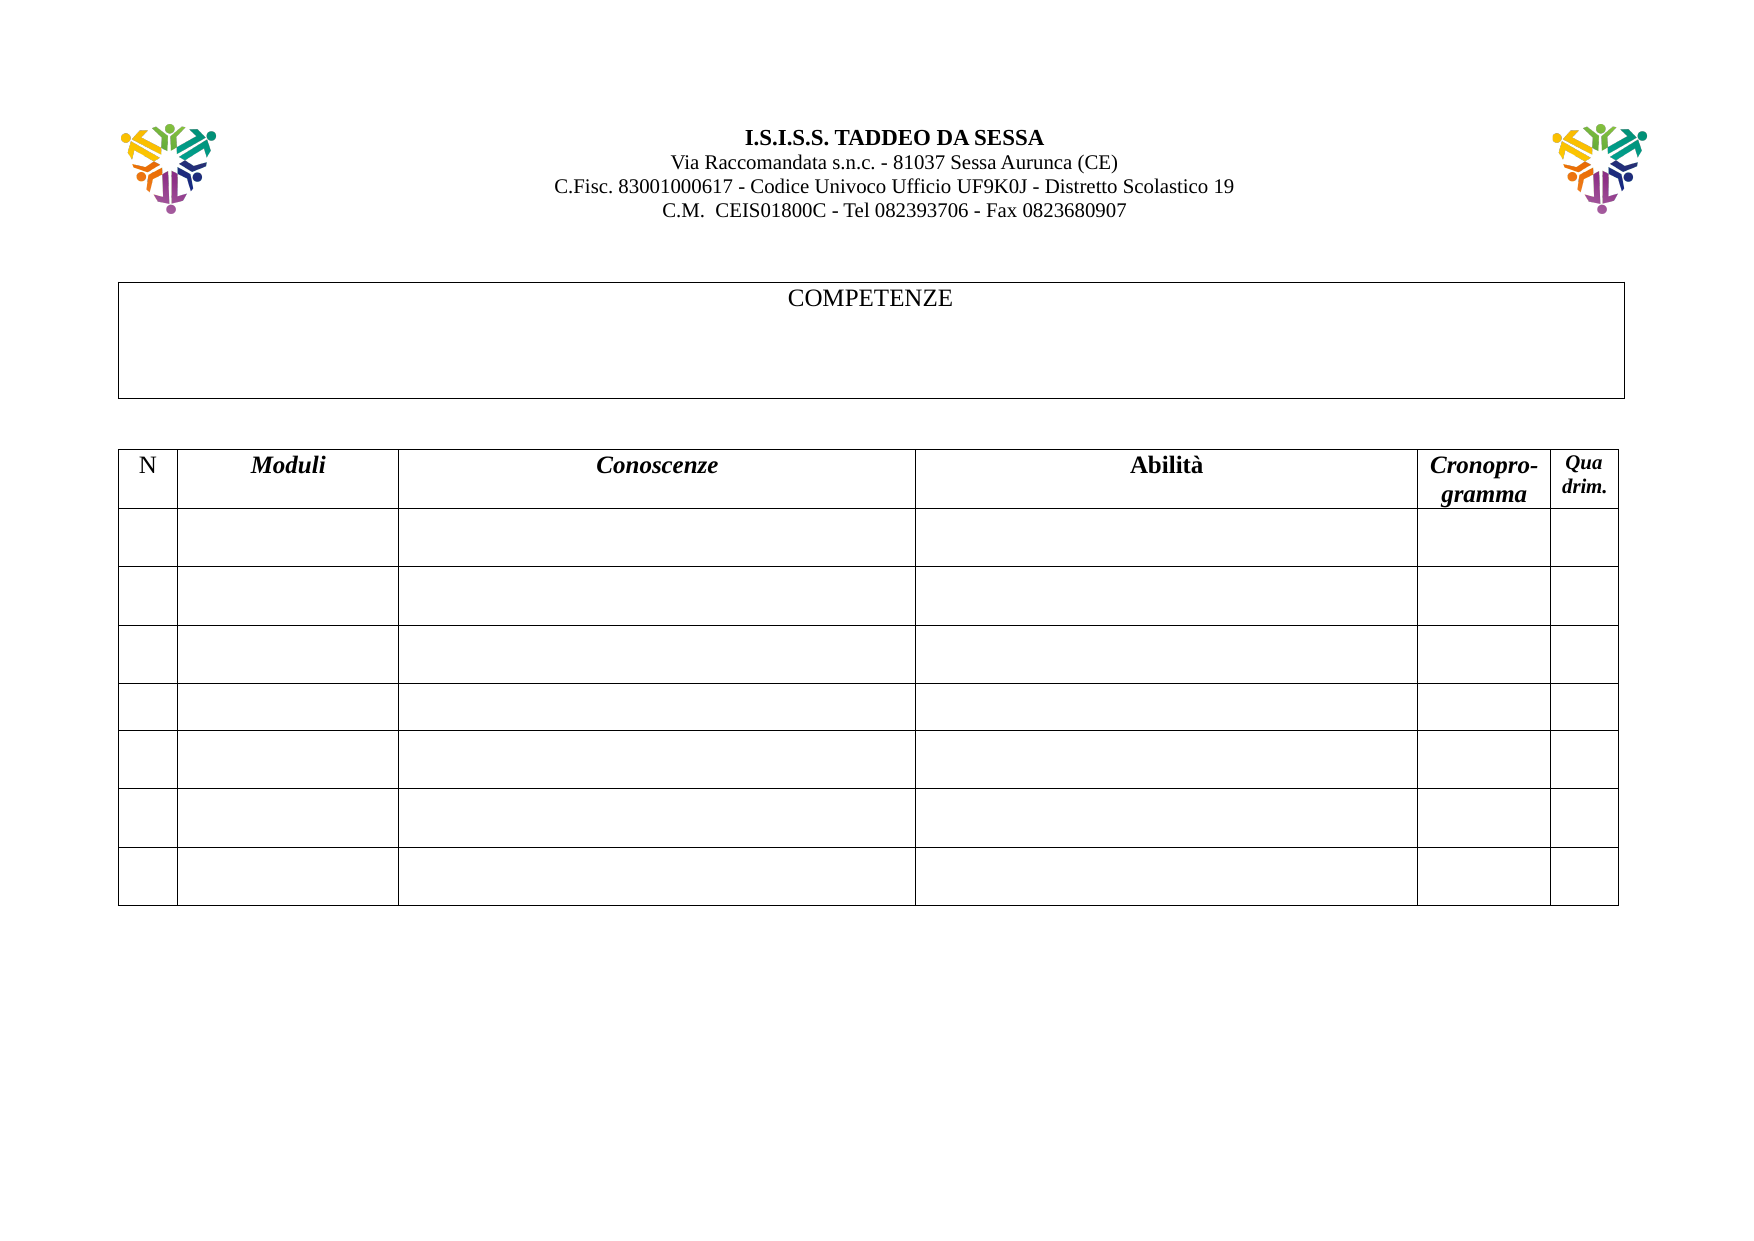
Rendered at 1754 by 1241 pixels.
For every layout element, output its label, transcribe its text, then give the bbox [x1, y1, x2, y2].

table_cell [1418, 509, 1550, 566]
table_cell [399, 731, 915, 788]
table_cell [916, 509, 1417, 566]
table_cell [178, 731, 398, 788]
table_header Abilità [916, 450, 1417, 508]
table_cell [1551, 848, 1618, 905]
picture [121, 124, 219, 214]
table_header Cronopro-gramma [1418, 450, 1550, 508]
table_cell [119, 509, 177, 566]
table_cell [1551, 626, 1618, 683]
table_cell [916, 848, 1417, 905]
table_cell [1418, 848, 1550, 905]
table_cell [119, 684, 177, 729]
table_header COMPETENZE [119, 283, 1624, 398]
table_cell [399, 684, 915, 729]
table_cell [916, 626, 1417, 683]
table_cell [1418, 626, 1550, 683]
picture [1552, 124, 1650, 214]
table_cell [1551, 509, 1618, 566]
table_cell [178, 789, 398, 847]
table_cell [178, 848, 398, 905]
table_cell [1551, 731, 1618, 788]
table_cell [399, 789, 915, 847]
table_cell [1551, 567, 1618, 625]
table_header Quadrim. [1551, 450, 1618, 508]
table_cell [119, 567, 177, 625]
table_cell [1418, 567, 1550, 625]
table_cell [399, 509, 915, 566]
table_cell [178, 567, 398, 625]
table_header Conoscenze [399, 450, 915, 508]
table_cell [178, 509, 398, 566]
table_cell [916, 731, 1417, 788]
table_cell [399, 626, 915, 683]
table_cell [119, 626, 177, 683]
table_cell [916, 567, 1417, 625]
table_cell [1551, 684, 1618, 729]
table_cell [1418, 684, 1550, 729]
table_cell [916, 684, 1417, 729]
table_header Moduli [178, 450, 398, 508]
table_cell [399, 848, 915, 905]
table_cell [1551, 789, 1618, 847]
table_cell [1418, 789, 1550, 847]
table_cell [178, 626, 398, 683]
table_header N [119, 450, 177, 508]
table_cell [178, 684, 398, 729]
table_cell [119, 731, 177, 788]
table_cell [916, 789, 1417, 847]
table_cell [1418, 731, 1550, 788]
table_cell [119, 789, 177, 847]
table_cell [399, 567, 915, 625]
table_cell [119, 848, 177, 905]
